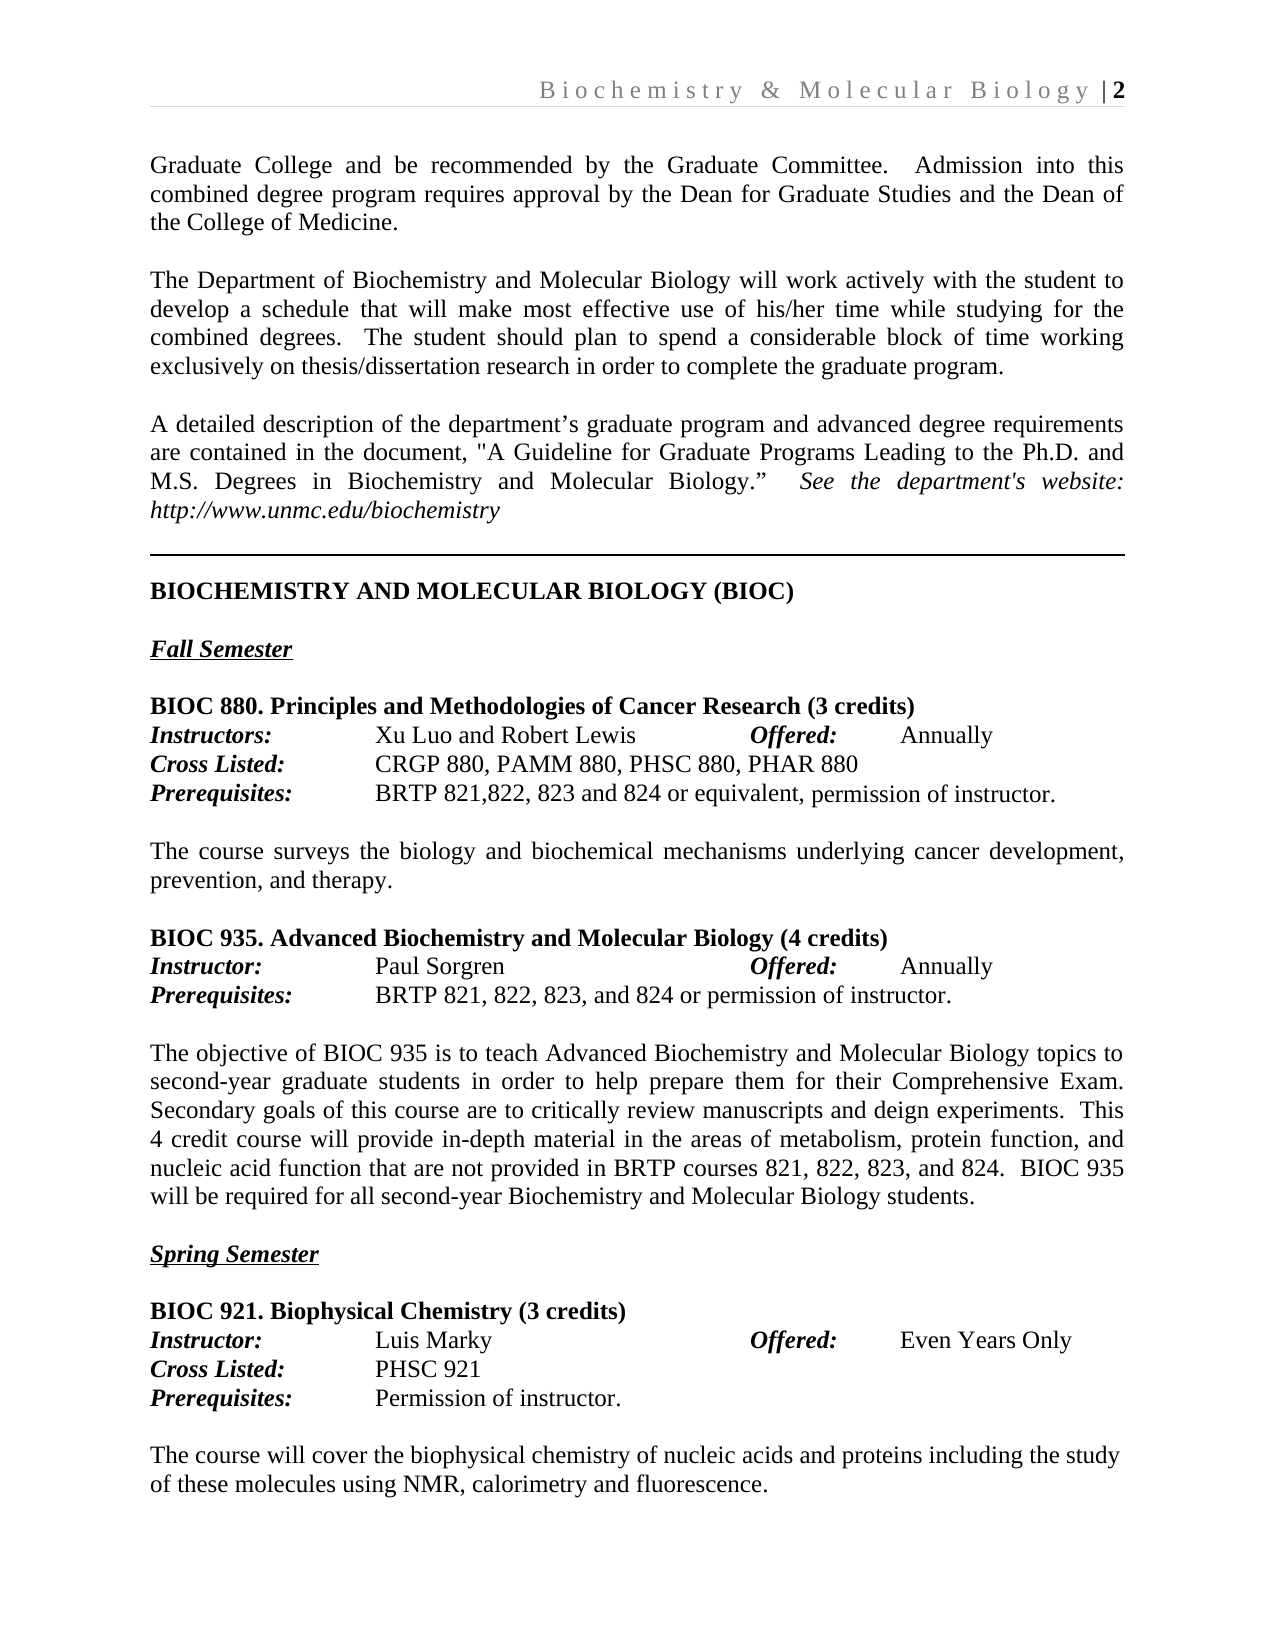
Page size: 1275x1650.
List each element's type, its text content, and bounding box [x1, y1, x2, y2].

text BIOC 880. Principles and Methodologies of Cancer Research (3 credits) [150, 691, 1125, 720]
text The course surveys the biology and biochemical mechanisms underlying cancer development, prevention, and therapy. [150, 836, 1125, 894]
text The objective of BIOC 935 is to teach Advanced Biochemistry and Molecular Biology topics to second-year graduate students in order to help prepare them for their Comprehensive Exam. Secondary goals of this course are to critically review manuscripts and deign experiments. This 4 credit course will provide in-depth material in the areas of metabolism, protein function, and nucleic acid function that are not provided in BRTP courses 821, 822, 823, and 824. BIOC 935 will be required for all second-year Biochemistry and Molecular Biology students. [150, 1038, 1125, 1210]
text Prerequisites: Permission of instructor. [150, 1383, 1125, 1411]
text BIOC 921. Biophysical Chemistry (3 credits) [150, 1296, 1125, 1325]
text The Department of Biochemistry and Molecular Biology will work actively with the student to develop a schedule that will make most effective use of his/her time while studying for the combined degrees. The student should plan to spend a considerable block of time working exclusively on thesis/dissertation research in order to complete the graduate program. [150, 265, 1125, 380]
text Cross Listed: CRGP 880, PAMM 880, PHSC 880, PHAR 880 [150, 749, 1125, 778]
subtitle BIOCHEMISTRY AND MOLECULAR BIOLOGY (BIOC) [150, 576, 1125, 605]
text Instructor: Paul Sorgren Offered: Annually [150, 951, 1125, 980]
text BIOC 935. Advanced Biochemistry and Molecular Biology (4 credits) [150, 923, 1125, 951]
text Fall Semester [150, 634, 1125, 663]
text Prerequisites: BRTP 821,822, 823 and 824 or equivalent, permission of instructor. [150, 778, 1125, 808]
text Cross Listed: PHSC 921 [150, 1354, 1125, 1383]
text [150, 150, 1125, 236]
text Spring Semester [150, 1239, 1125, 1268]
text The course will cover the biophysical chemistry of nucleic acids and proteins including the study of these molecules using NMR, calorimetry and fluorescence. [150, 1440, 1125, 1498]
text A detailed description of the department’s graduate program and advanced degree requirements are contained in the document, "A Guideline for Graduate Programs Leading to the Ph.D. and M.S. Degrees in Biochemistry and Molecular Biology.” See the department's website: http://www.unmc.edu/biochemistry [150, 409, 1125, 524]
text Instructors: Xu Luo and Robert Lewis Offered: Annually [150, 720, 1125, 749]
text Prerequisites: BRTP 821, 822, 823, and 824 or permission of instructor. [150, 980, 1125, 1009]
text Instructor: Luis Marky Offered: Even Years Only [150, 1325, 1125, 1354]
